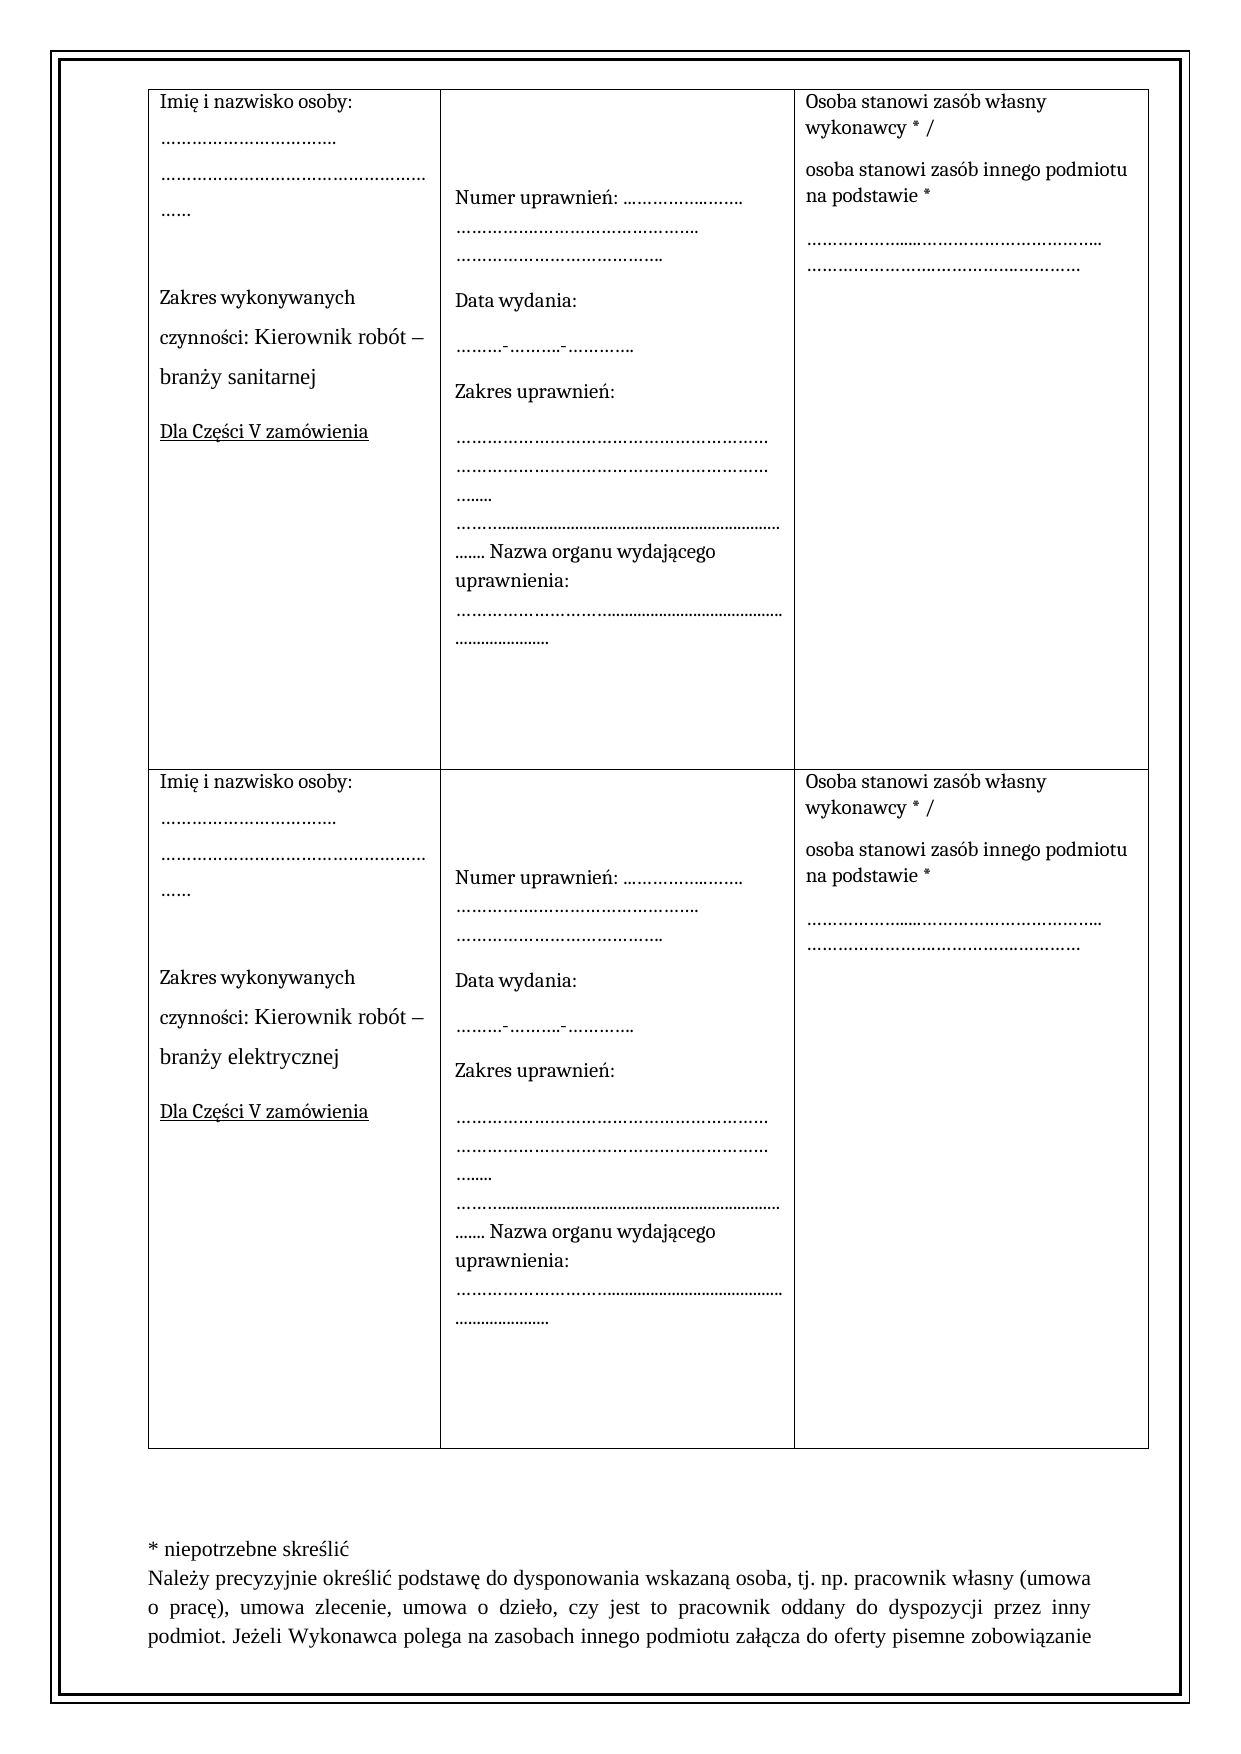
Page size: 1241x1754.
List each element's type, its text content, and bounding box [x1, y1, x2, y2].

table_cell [795, 90, 1148, 768]
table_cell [441, 90, 794, 768]
text * niepotrzebne skreślić [148, 1536, 1092, 1561]
table_cell Imię i nazwisko osoby: …………………………….………………………………………………… Zakres wykonywanych czynności: Kierownik robót – branży sanitarnej Dla Części V zamówienia [149, 90, 440, 768]
table_cell Imię i nazwisko osoby: …………………………….………………………………………………… Zakres wykonywanych czynności: Kierownik robót – branży elektrycznej Dla Części V zamówienia [149, 770, 440, 1448]
table_cell Osoba stanowi zasób własny wykonawcy * / osoba stanowi zasób innego podmiotu na podstawie * ……………….....……………………………..…………………….…………….………… [795, 770, 1148, 1448]
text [148, 1565, 1092, 1648]
